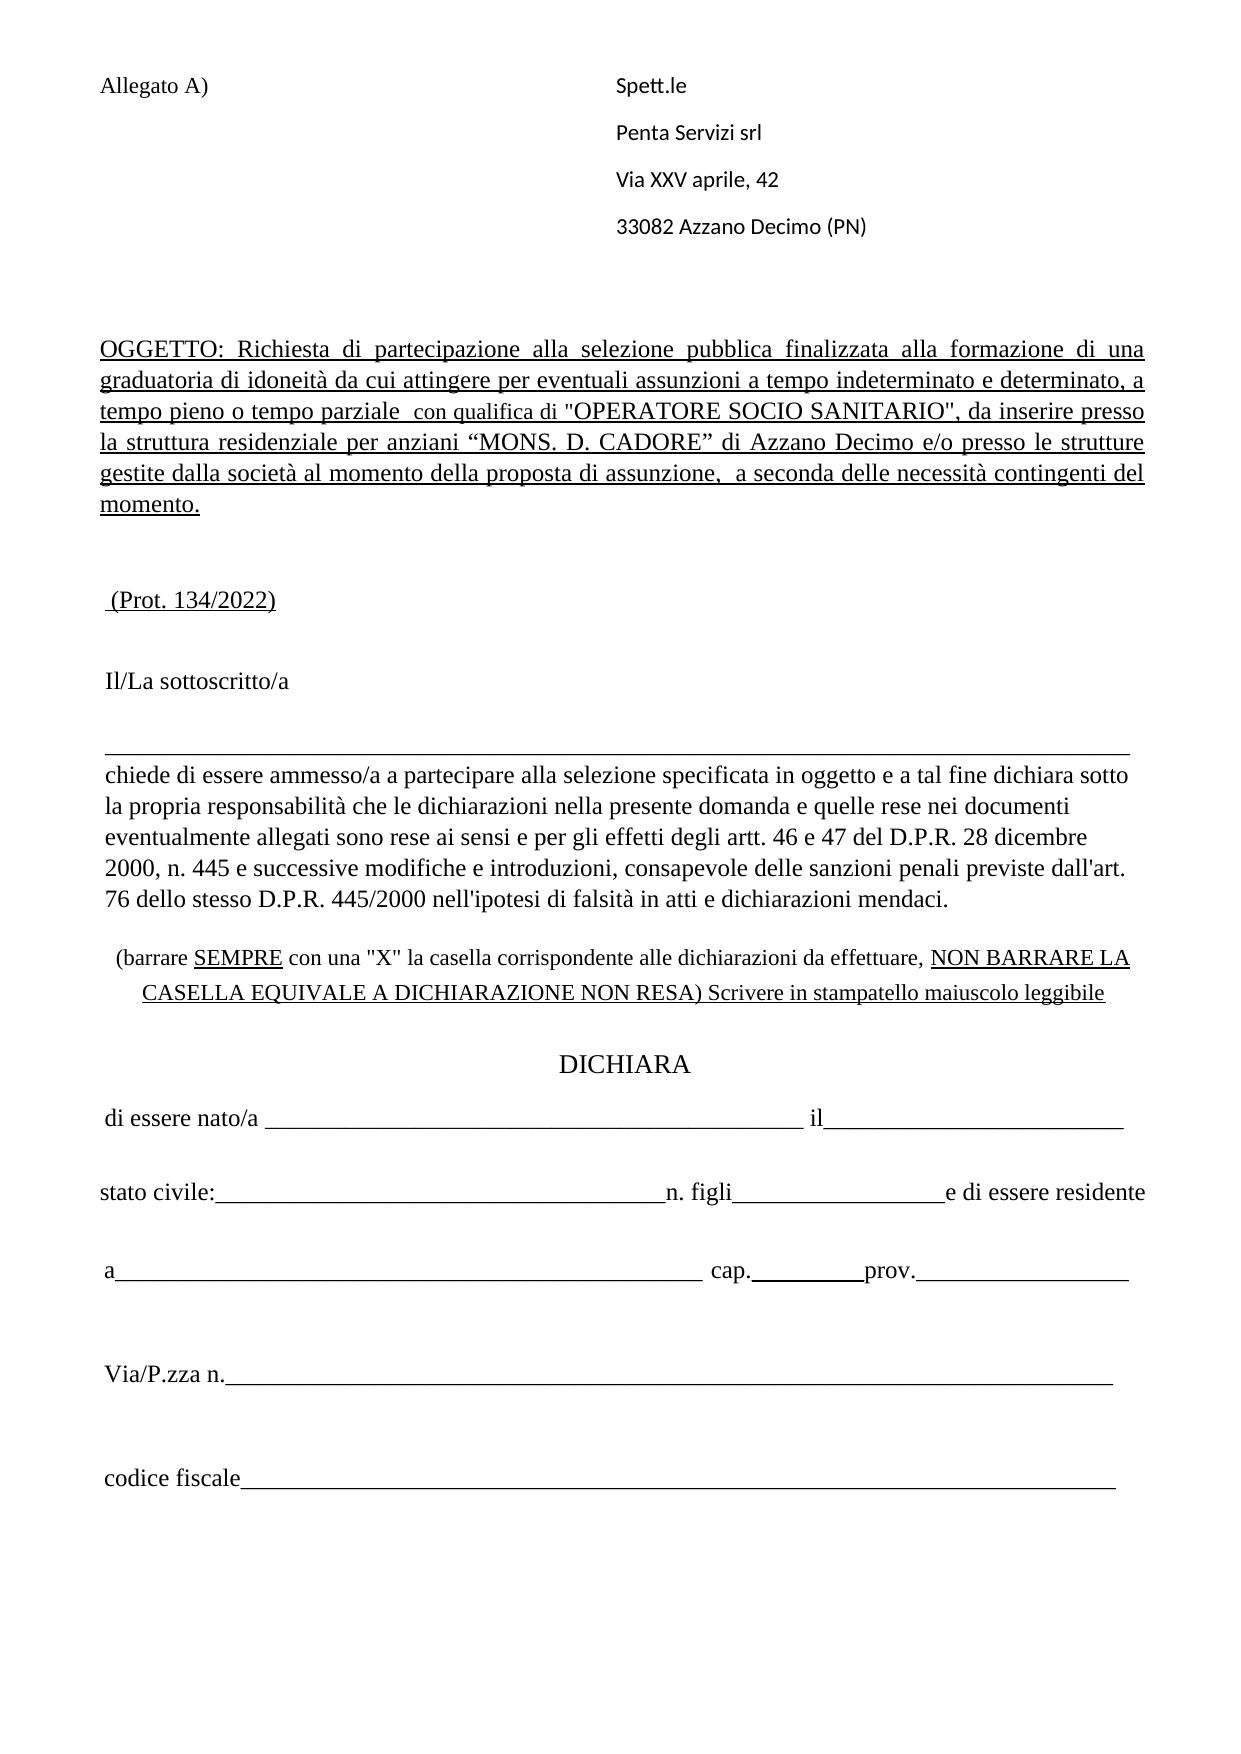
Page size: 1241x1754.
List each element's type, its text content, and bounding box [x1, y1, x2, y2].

text OGGETTO: Richiesta di partecipazione alla selezione pubblica finalizzata alla formazione di una graduatoria di idoneità da cui attingere per eventuali assunzioni a tempo indeterminato e determinato, a tempo pieno o tempo parziale con qualifica di "OPERATORE SOCIO SANITARIO", da inserire presso la struttura residenziale per anziani “MONS. D. CADORE” di Azzano Decimo e/o presso le strutture gestite dalla società al momento della proposta di assunzione, a seconda delle necessità contingenti del momento. [99, 484, 1145, 518]
text Via/P.zza n._______________________________________________________________________ [104, 1359, 1146, 1388]
text Via XXV aprile, 42 [99, 165, 1146, 193]
text CASELLA EQUIVALE A DICHIARAZIONE NON RESA) Scrivere in stampatello maiuscolo leggibile [101, 979, 1146, 1006]
text 33082 Azzano Decimo (PN) [99, 212, 1146, 240]
text codice fiscale______________________________________________________________________ [104, 1463, 1146, 1492]
text OGGETTO: Richiesta di partecipazione alla selezione pubblica finalizzata alla formazione di una graduatoria di idoneità da cui attingere per eventuali assunzioni a tempo indeterminato e determinato, a tempo pieno o tempo parziale con qualifica di "OPERATORE SOCIO SANITARIO", da inserire presso la struttura residenziale per anziani “MONS. D. CADORE” di Azzano Decimo e/o presso le strutture gestite dalla società al momento della proposta di assunzione, a seconda delle necessità contingenti del momento. [99, 360, 1145, 390]
text (barrare SEMPRE con una "X" la casella corrispondente alle dichiarazioni da effettuare, NON BARRARE LA [99, 944, 1146, 971]
text a_______________________________________________ cap._________prov._________________ [104, 1256, 1146, 1284]
text Allegato A) Spett.le [99, 72, 1146, 99]
text (Prot. 134/2022) [104, 585, 1141, 614]
text OGGETTO: Richiesta di partecipazione alla selezione pubblica finalizzata alla formazione di una graduatoria di idoneità da cui attingere per eventuali assunzioni a tempo indeterminato e determinato, a tempo pieno o tempo parziale con qualifica di "OPERATORE SOCIO SANITARIO", da inserire presso la struttura residenziale per anziani “MONS. D. CADORE” di Azzano Decimo e/o presso le strutture gestite dalla società al momento della proposta di assunzione, a seconda delle necessità contingenti del momento. [99, 453, 1145, 483]
text stato civile:____________________________________ n. figli_________________ e di essere residente [99, 1177, 1146, 1206]
text Il/La sottoscritto/a [104, 666, 1146, 695]
text __________________________________________________________________________________ [104, 729, 1146, 758]
text di essere nato/a _______________________________________________ il________________________ [104, 1103, 1146, 1132]
text Penta Servizi srl [99, 118, 1146, 146]
text chiede di essere ammesso/a a partecipare alla selezione specificata in oggetto e a tal fine dichiara sotto la propria responsabilità che le dichiarazioni nella presente domanda e quelle rese nei documenti eventualmente allegati sono rese ai sensi e per gli effetti degli artt. 46 e 47 del D.P.R. 28 dicembre 2000, n. 445 e successive modifiche e introduzioni, consapevole delle sanzioni penali previste dall'art. 76 dello stesso D.P.R. 445/2000 nell'ipotesi di falsità in atti e dichiarazioni mendaci. [104, 760, 1146, 913]
subtitle DICHIARA [103, 1048, 1146, 1079]
text OGGETTO: Richiesta di partecipazione alla selezione pubblica finalizzata alla formazione di una graduatoria di idoneità da cui attingere per eventuali assunzioni a tempo indeterminato e determinato, a tempo pieno o tempo parziale con qualifica di "OPERATORE SOCIO SANITARIO", da inserire presso la struttura residenziale per anziani “MONS. D. CADORE” di Azzano Decimo e/o presso le strutture gestite dalla società al momento della proposta di assunzione, a seconda delle necessità contingenti del momento. [99, 422, 1145, 452]
text OGGETTO: Richiesta di partecipazione alla selezione pubblica finalizzata alla formazione di una graduatoria di idoneità da cui attingere per eventuali assunzioni a tempo indeterminato e determinato, a tempo pieno o tempo parziale con qualifica di "OPERATORE SOCIO SANITARIO", da inserire presso la struttura residenziale per anziani “MONS. D. CADORE” di Azzano Decimo e/o presso le strutture gestite dalla società al momento della proposta di assunzione, a seconda delle necessità contingenti del momento. [99, 391, 1145, 421]
